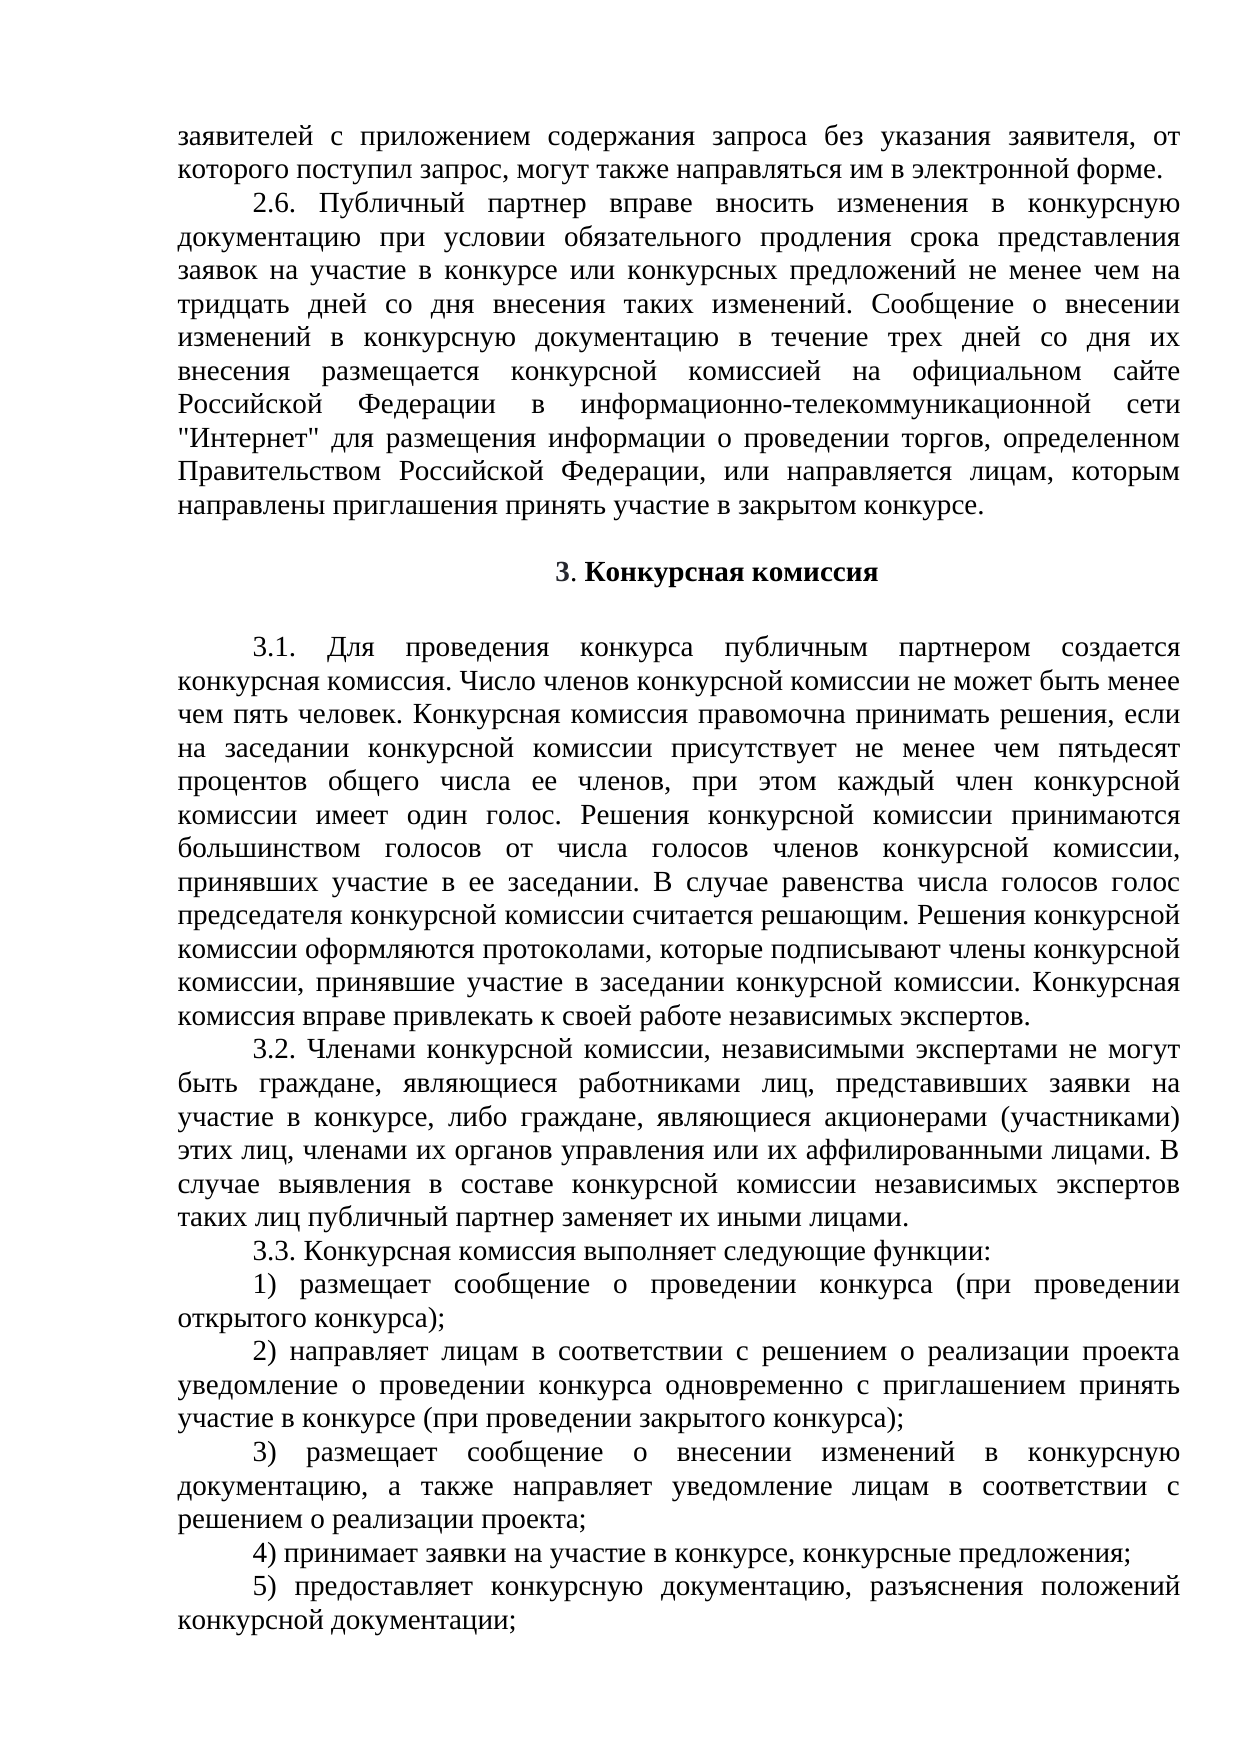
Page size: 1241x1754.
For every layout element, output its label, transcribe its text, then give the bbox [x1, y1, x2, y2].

text 4) принимает заявки на участие в конкурсе, конкурсные предложения; [177, 1535, 1181, 1568]
text 3) размещает сообщение о внесении изменений в конкурсную документацию, а также направляет уведомление лицам в соответствии с решением о реализации проекта; [177, 1434, 1181, 1535]
text 2.6. Публичный партнер вправе вносить изменения в конкурсную документацию при условии обязательного продления срока представления заявок на участие в конкурсе или конкурсных предложений не менее чем на тридцать дней со дня внесения таких изменений. Сообщение о внесении изменений в конкурсную документацию в течение трех дней со дня их внесения размещается конкурсной комиссией на официальном сайте Российской Федерации в информационно-телекоммуникационной сети "Интернет" для размещения информации о проведении торгов, определенном Правительством Российской Федерации, или направляется лицам, которым направлены приглашения принять участие в закрытом конкурсе. [177, 185, 1181, 521]
text 3.1. Для проведения конкурса публичным партнером создается конкурсная комиссия. Число членов конкурсной комиссии не может быть менее чем пять человек. Конкурсная комиссия правомочна принимать решения, если на заседании конкурсной комиссии присутствует не менее чем пятьдесят процентов общего числа ее членов, при этом каждый член конкурсной комиссии имеет один голос. Решения конкурсной комиссии принимаются большинством голосов от числа голосов членов конкурсной комиссии, принявших участие в ее заседании. В случае равенства числа голосов голос председателя конкурсной комиссии считается решающим. Решения конкурсной комиссии оформляются протоколами, которые подписывают члены конкурсной комиссии, принявшие участие в заседании конкурсной комиссии. Конкурсная комиссия вправе привлекать к своей работе независимых экспертов. [177, 629, 1181, 1032]
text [177, 118, 1181, 185]
text 5) предоставляет конкурсную документацию, разъяснения положений конкурсной документации; [177, 1568, 1181, 1635]
text 3.2. Членами конкурсной комиссии, независимыми экспертами не могут быть граждане, являющиеся работниками лиц, представивших заявки на участие в конкурсе, либо граждане, являющиеся акционерами (участниками) этих лиц, членами их органов управления или их аффилированными лицами. В случае выявления в составе конкурсной комиссии независимых экспертов таких лиц публичный партнер заменяет их иными лицами. [177, 1032, 1181, 1233]
text 3. Конкурсная комиссия [252, 554, 1181, 588]
text 1) размещает сообщение о проведении конкурса (при проведении открытого конкурса); [177, 1266, 1181, 1333]
text 2) направляет лицам в соответствии с решением о реализации проекта уведомление о проведении конкурса одновременно с приглашением принять участие в конкурсе (при проведении закрытого конкурса); [177, 1333, 1181, 1434]
text 3.3. Конкурсная комиссия выполняет следующие функции: [177, 1233, 1181, 1266]
